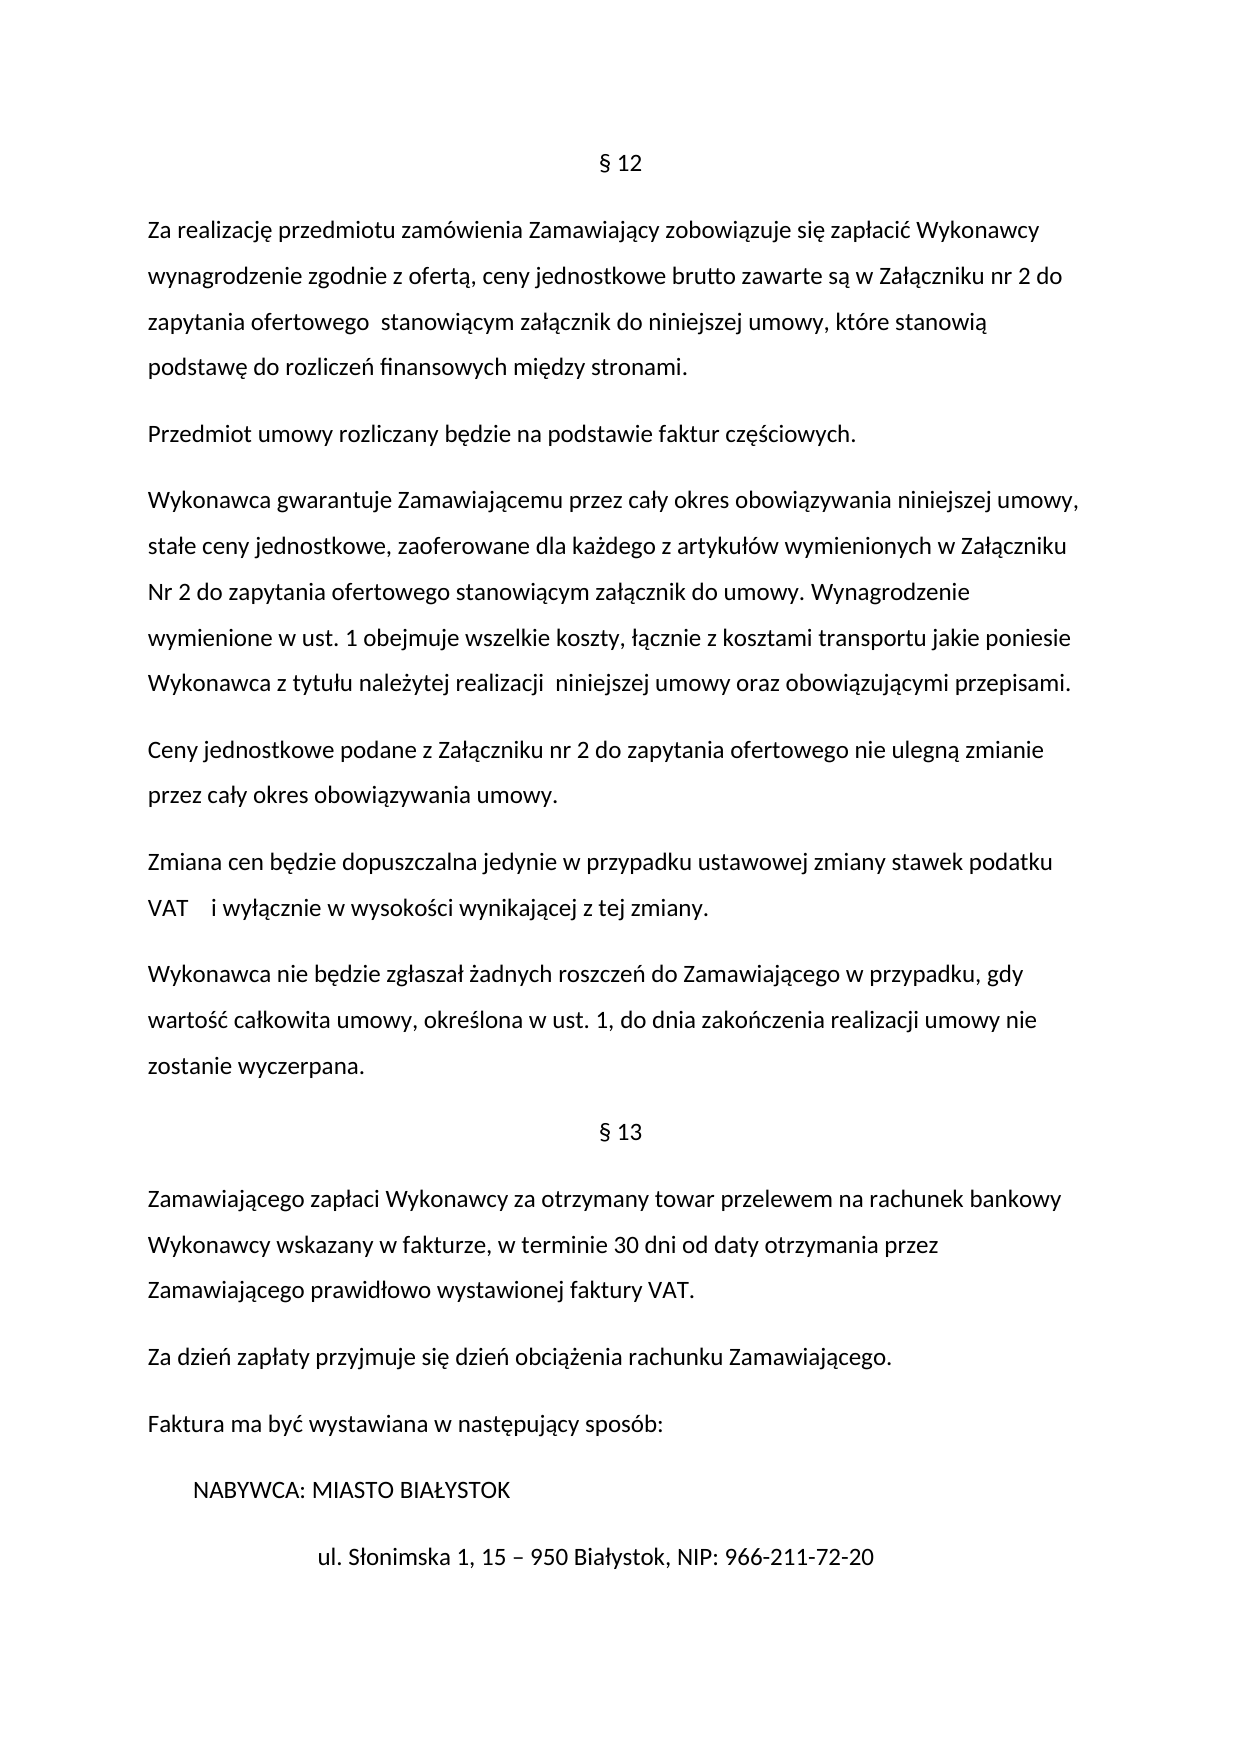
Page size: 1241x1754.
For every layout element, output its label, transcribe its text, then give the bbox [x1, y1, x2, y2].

text Za dzień zapłaty przyjmuje się dzień obciążenia rachunku Zamawiającego. [148, 1341, 1093, 1372]
text § 12 [148, 148, 1093, 178]
text Za realizację przedmiotu zamówienia Zamawiający zobowiązuje się zapłacić Wykonawcy wynagrodzenie zgodnie z ofertą, ceny jednostkowe brutto zawarte są w Załączniku nr 2 do zapytania ofertowego stanowiącym załącznik do niniejszej umowy, które stanowią podstawę do rozliczeń finansowych między stronami. [148, 214, 1093, 382]
text Ceny jednostkowe podane z Załączniku nr 2 do zapytania ofertowego nie ulegną zmianie przez cały okres obowiązywania umowy. [148, 734, 1093, 810]
text § 13 [148, 1117, 1093, 1147]
text Zmiana cen będzie dopuszczalna jedynie w przypadku ustawowej zmiany stawek podatku VAT i wyłącznie w wysokości wynikającej z tej zmiany. [148, 846, 1093, 922]
text NABYWCA: MIASTO BIAŁYSTOK [148, 1474, 1093, 1505]
text Wykonawca gwarantuje Zamawiającemu przez cały okres obowiązywania niniejszej umowy, stałe ceny jednostkowe, zaoferowane dla każdego z artykułów wymienionych w Załączniku Nr 2 do zapytania ofertowego stanowiącym załącznik do umowy. Wynagrodzenie wymienione w ust. 1 obejmuje wszelkie koszty, łącznie z kosztami transportu jakie poniesie Wykonawca z tytułu należytej realizacji niniejszej umowy oraz obowiązującymi przepisami. [148, 484, 1093, 698]
text ul. Słonimska 1, 15 – 950 Białystok, NIP: 966-211-72-20 [148, 1541, 1093, 1571]
text Zamawiającego zapłaci Wykonawcy za otrzymany towar przelewem na rachunek bankowy Wykonawcy wskazany w fakturze, w terminie 30 dni od daty otrzymania przez Zamawiającego prawidłowo wystawionej faktury VAT. [148, 1183, 1093, 1305]
text Przedmiot umowy rozliczany będzie na podstawie faktur częściowych. [148, 418, 1093, 448]
text Faktura ma być wystawiana w następujący sposób: [148, 1408, 1093, 1438]
text Wykonawca nie będzie zgłaszał żadnych roszczeń do Zamawiającego w przypadku, gdy wartość całkowita umowy, określona w ust. 1, do dnia zakończenia realizacji umowy nie zostanie wyczerpana. [148, 958, 1093, 1081]
